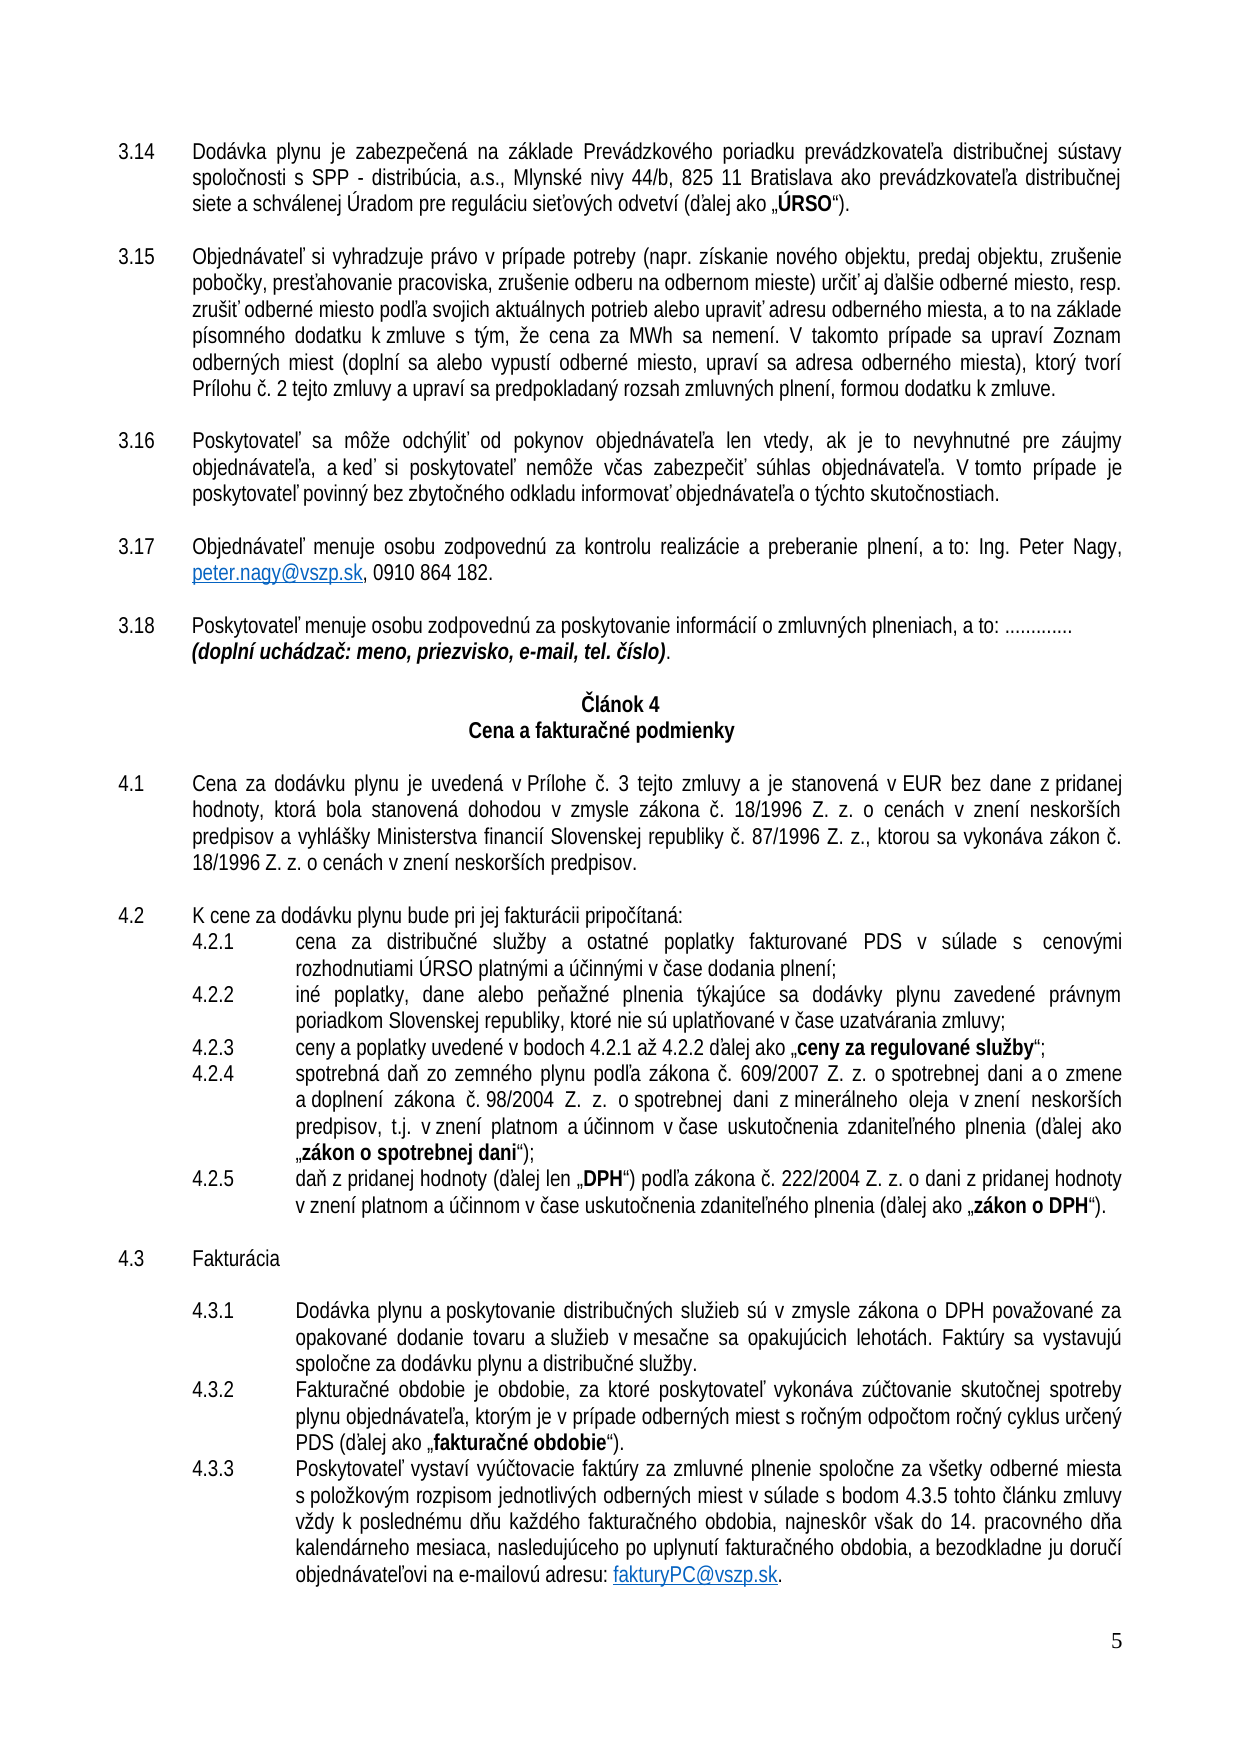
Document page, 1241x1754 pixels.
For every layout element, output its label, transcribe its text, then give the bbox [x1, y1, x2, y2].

list Fakturácia [118, 1244, 1122, 1271]
list Poskytovateľ sa môže odchýliť od pokynov objednávateľa len vtedy, ak je to nevyhnutné pre záujmy objednávateľa, a keď si poskytovateľ nemôže včas zabezpečiť súhlas objednávateľa. V tomto prípade je poskytovateľ povinný bez zbytočného odkladu informovať objednávateľa o týchto skutočnostiach. [118, 427, 1122, 507]
list Poskytovateľ vystaví vyúčtovacie faktúry za zmluvné plnenie spoločne za všetky odberné miesta s položkovým rozpisom jednotlivých odberných miest v súlade s bodom 4.3.5 tohto článku zmluvy vždy k poslednému dňu každého fakturačného obdobia, najneskôr však do 14. pracovného dňa kalendárneho mesiaca, nasledujúceho po uplynutí fakturačného obdobia, a bezodkladne ju doručí objednávateľovi na e-mailovú adresu: fakturyPC@vszp.sk. [192, 1455, 1122, 1587]
list daň z pridanej hodnoty (ďalej len „DPH“) podľa zákona č. 222/2004 Z. z. o dani z pridanej hodnoty v znení platnom a účinnom v čase uskutočnenia zdaniteľného plnenia (ďalej ako „zákon o DPH“). [192, 1165, 1122, 1218]
list Cena za dodávku plynu je uvedená v Prílohe č. 3 tejto zmluvy a je stanovená v EUR bez dane z pridanej hodnoty, ktorá bola stanovená dohodou v zmysle zákona č. 18/1996 Z. z. o cenách v znení neskorších predpisov a vyhlášky Ministerstva financií Slovenskej republiky č. 87/1996 Z. z., ktorou sa vykonáva zákon č. 18/1996 Z. z. o cenách v znení neskorších predpisov. [118, 770, 1122, 876]
list spotrebná daň zo zemného plynu podľa zákona č. 609/2007 Z. z. o spotrebnej dani a o zmene a doplnení zákona č. 98/2004 Z. z. o spotrebnej dani z minerálneho oleja v znení neskorších predpisov, t.j. v znení platnom a účinnom v čase uskutočnenia zdaniteľného plnenia (ďalej ako „zákon o spotrebnej dani“); [192, 1060, 1122, 1165]
text 3.18 Poskytovateľ menuje osobu zodpovednú za poskytovanie informácií o zmluvných plneniach, a to: ............. (doplní uchádzač: meno, priezvisko, e-mail, tel. číslo). [118, 612, 1122, 665]
list Objednávateľ menuje osobu zodpovednú za kontrolu realizácie a preberanie plnení, a to: Ing. Peter Nagy, peter.nagy@vszp.sk, 0910 864 182. [118, 533, 1122, 586]
list Dodávka plynu je zabezpečená na základe Prevádzkového poriadku prevádzkovateľa distribučnej sústavy spoločnosti s SPP - distribúcia, a.s., Mlynské nivy 44/b, 825 11 Bratislava ako prevádzkovateľa distribučnej siete a schválenej Úradom pre reguláciu sieťových odvetví (ďalej ako „ÚRSO“). [118, 138, 1122, 217]
list Fakturačné obdobie je obdobie, za ktoré poskytovateľ vykonáva zúčtovanie skutočnej spotreby plynu objednávateľa, ktorým je v prípade odberných miest s ročným odpočtom ročný cyklus určený PDS (ďalej ako „fakturačné obdobie“). [192, 1376, 1122, 1455]
list K cene za dodávku plynu bude pri jej fakturácii pripočítaná: [118, 902, 1122, 928]
list Dodávka plynu a poskytovanie distribučných služieb sú v zmysle zákona o DPH považované za opakované dodanie tovaru a služieb v mesačne sa opakujúcich lehotách. Faktúry sa vystavujú spoločne za dodávku plynu a distribučné služby. [192, 1297, 1122, 1376]
list ceny a poplatky uvedené v bodoch 4.2.1 až 4.2.2 ďalej ako „ceny za regulované služby“; [192, 1034, 1122, 1060]
text Článok 4 [118, 691, 1122, 717]
list iné poplatky, dane alebo peňažné plnenia týkajúce sa dodávky plynu zavedené právnym poriadkom Slovenskej republiky, ktoré nie sú uplatňované v čase uzatvárania zmluvy; [192, 981, 1122, 1034]
list Objednávateľ si vyhradzuje právo v prípade potreby (napr. získanie nového objektu, predaj objektu, zrušenie pobočky, presťahovanie pracoviska, zrušenie odberu na odbernom mieste) určiť aj ďalšie odberné miesto, resp. zrušiť odberné miesto podľa svojich aktuálnych potrieb alebo upraviť adresu odberného miesta, a to na základe písomného dodatku k zmluve s tým, že cena za MWh sa nemení. V takomto prípade sa upraví Zoznam odberných miest (doplní sa alebo vypustí odberné miesto, upraví sa adresa odberného miesta), ktorý tvorí Prílohu č. 2 tejto zmluvy a upraví sa predpokladaný rozsah zmluvných plnení, formou dodatku k zmluve. [118, 243, 1122, 401]
list Cena a fakturačné podmienky [81, 717, 1122, 744]
list cena za distribučné služby a ostatné poplatky fakturované PDS v súlade s cenovými rozhodnutiami ÚRSO platnými a účinnými v čase dodania plnení; [192, 928, 1122, 981]
